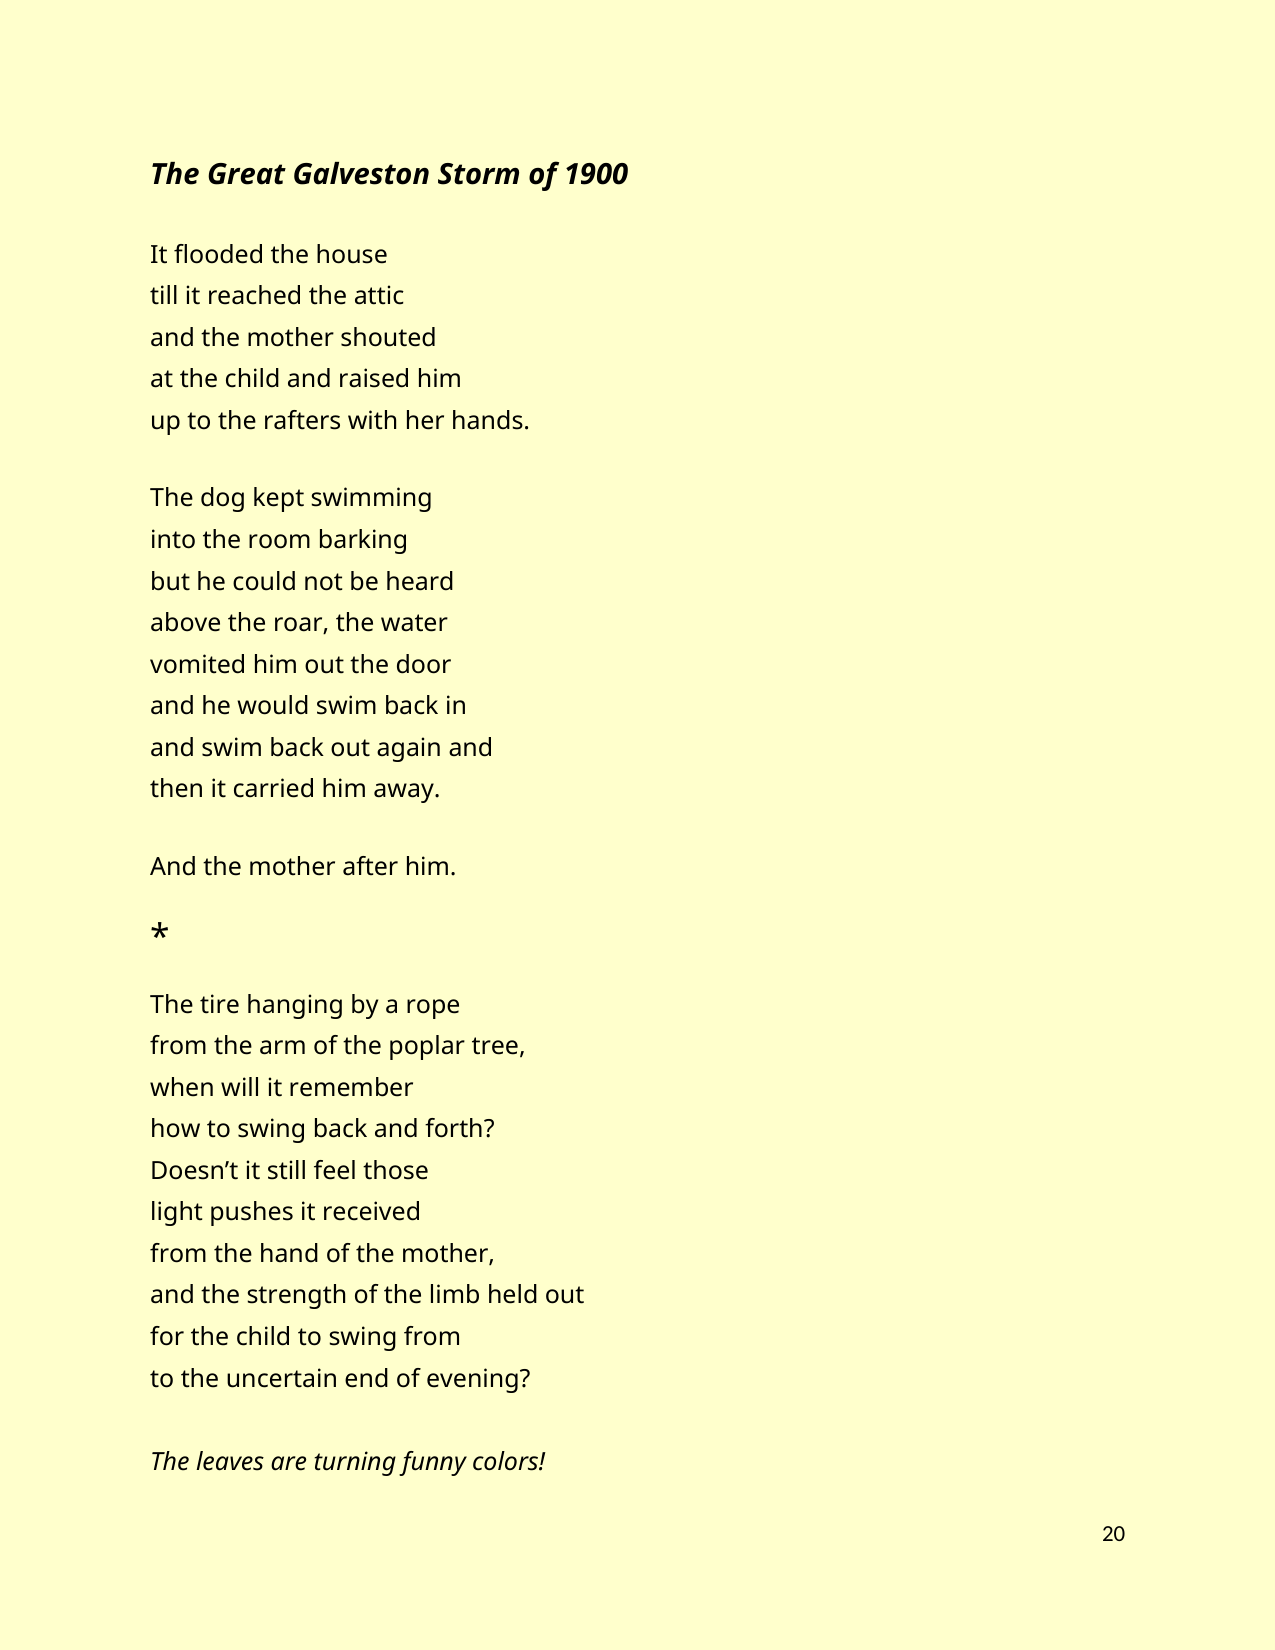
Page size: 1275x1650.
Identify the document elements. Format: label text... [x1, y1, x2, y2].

text up to the rafters with her hands. [150, 402, 1125, 437]
text at the child and raised him [150, 361, 1125, 395]
text to the uncertain end of evening? [150, 1360, 1125, 1394]
text vomited him out the door [150, 646, 1125, 680]
text then it carried him away. [150, 771, 1125, 805]
text from the arm of the poplar tree, [150, 1028, 1125, 1062]
text from the hand of the mother, [150, 1236, 1125, 1270]
text and swim back out again and [150, 729, 1125, 763]
text Doesn’t it still feel those [150, 1152, 1125, 1187]
text The tire hanging by a rope [150, 986, 1125, 1020]
text into the room barking [150, 522, 1125, 556]
text The Great Galveston Storm of 1900 [150, 153, 1125, 193]
text and the strength of the limb held out [150, 1277, 1125, 1311]
text light pushes it received [150, 1194, 1125, 1228]
text And the mother after him. [150, 848, 1125, 882]
text but he could not be heard [150, 563, 1125, 597]
text how to swing back and forth? [150, 1111, 1125, 1145]
text when will it remember [150, 1069, 1125, 1103]
text * [150, 912, 1125, 960]
text It flooded the house [150, 236, 1125, 270]
text till it reached the attic [150, 278, 1125, 312]
text above the roar, the water [150, 605, 1125, 639]
text The dog kept swimming [150, 480, 1125, 514]
text and he would swim back in [150, 688, 1125, 722]
text for the child to swing from [150, 1319, 1125, 1353]
text The leaves are turning funny colors! [150, 1443, 1125, 1477]
text and the mother shouted [150, 319, 1125, 353]
